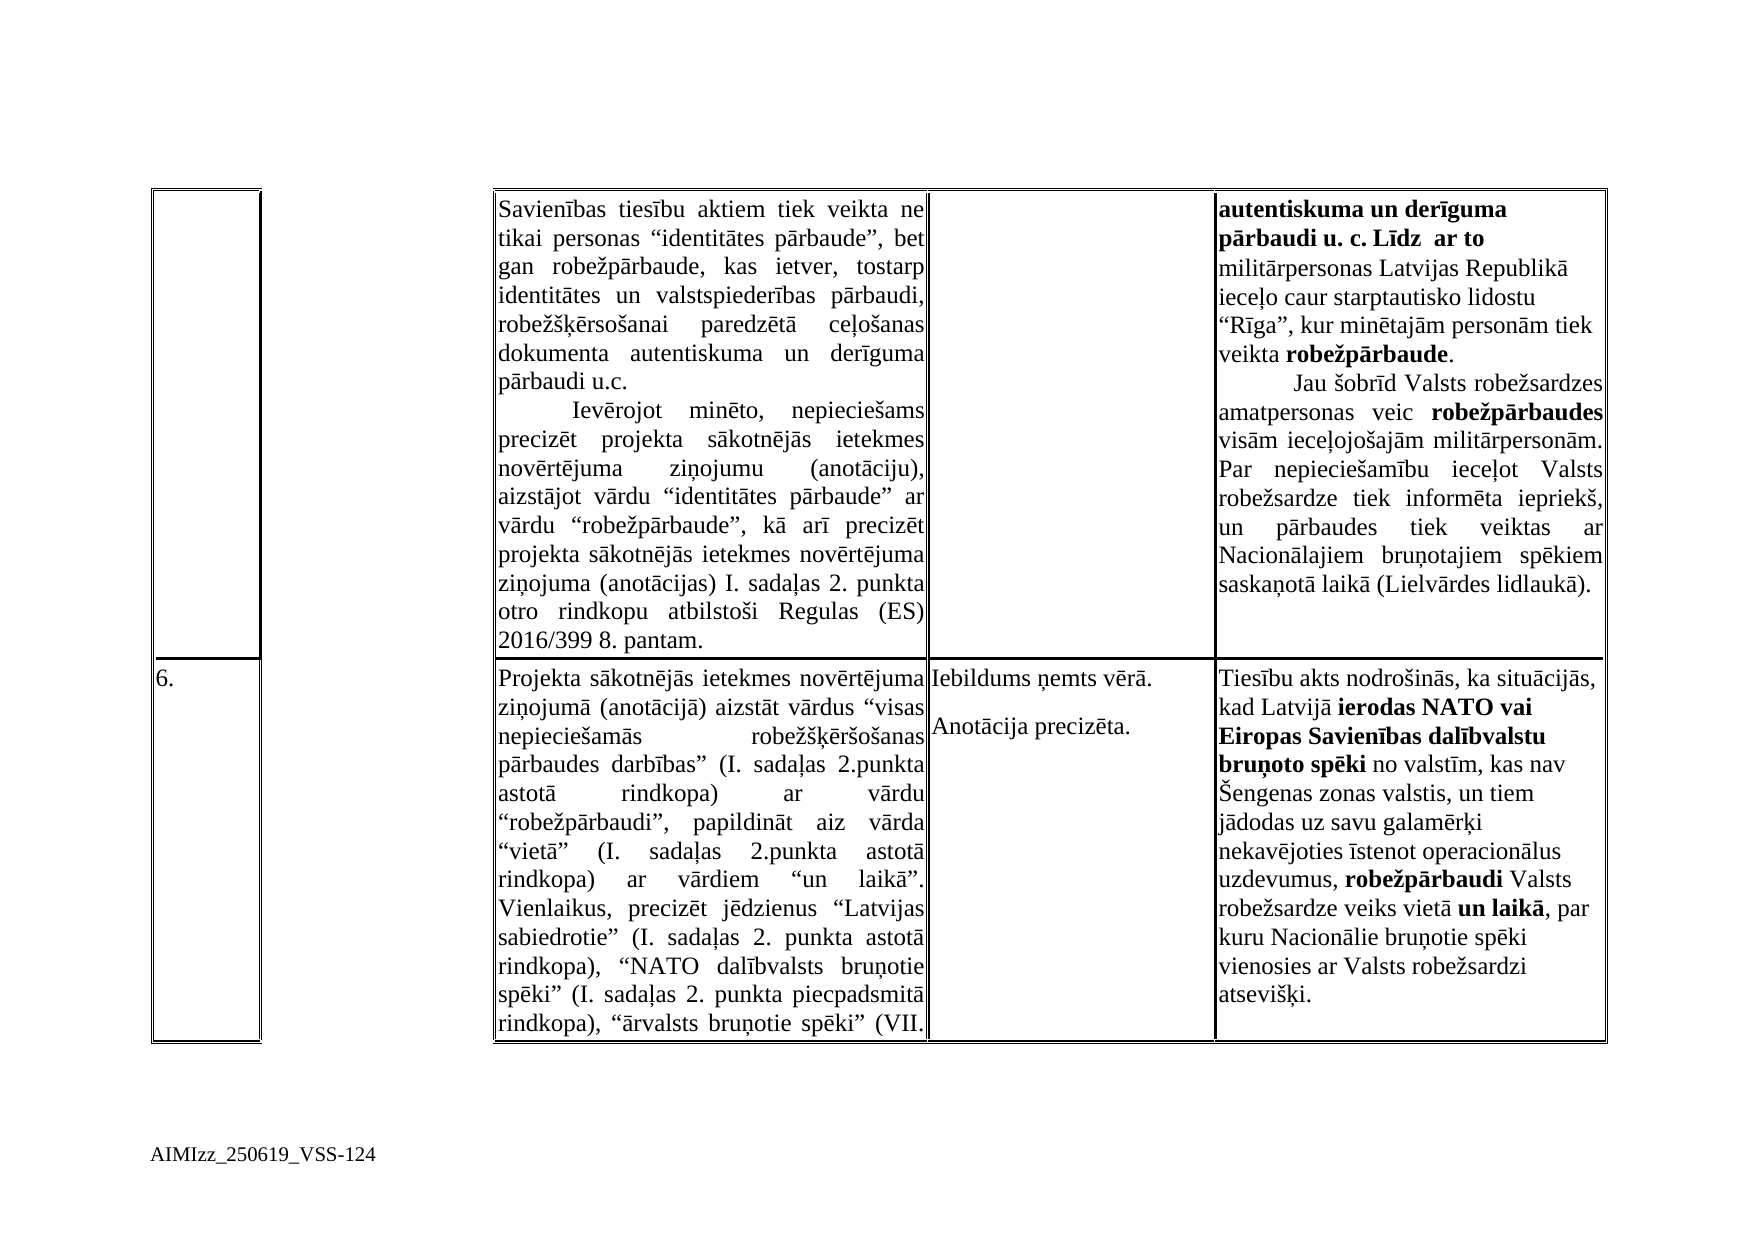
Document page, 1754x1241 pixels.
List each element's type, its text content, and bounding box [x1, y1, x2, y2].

table_cell 6. [154, 657, 260, 1040]
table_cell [928, 660, 1215, 1040]
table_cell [495, 657, 928, 1040]
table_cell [495, 189, 928, 657]
table_cell 5. [154, 189, 260, 657]
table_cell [1215, 657, 1605, 1040]
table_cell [928, 189, 1215, 657]
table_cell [1215, 191, 1605, 657]
